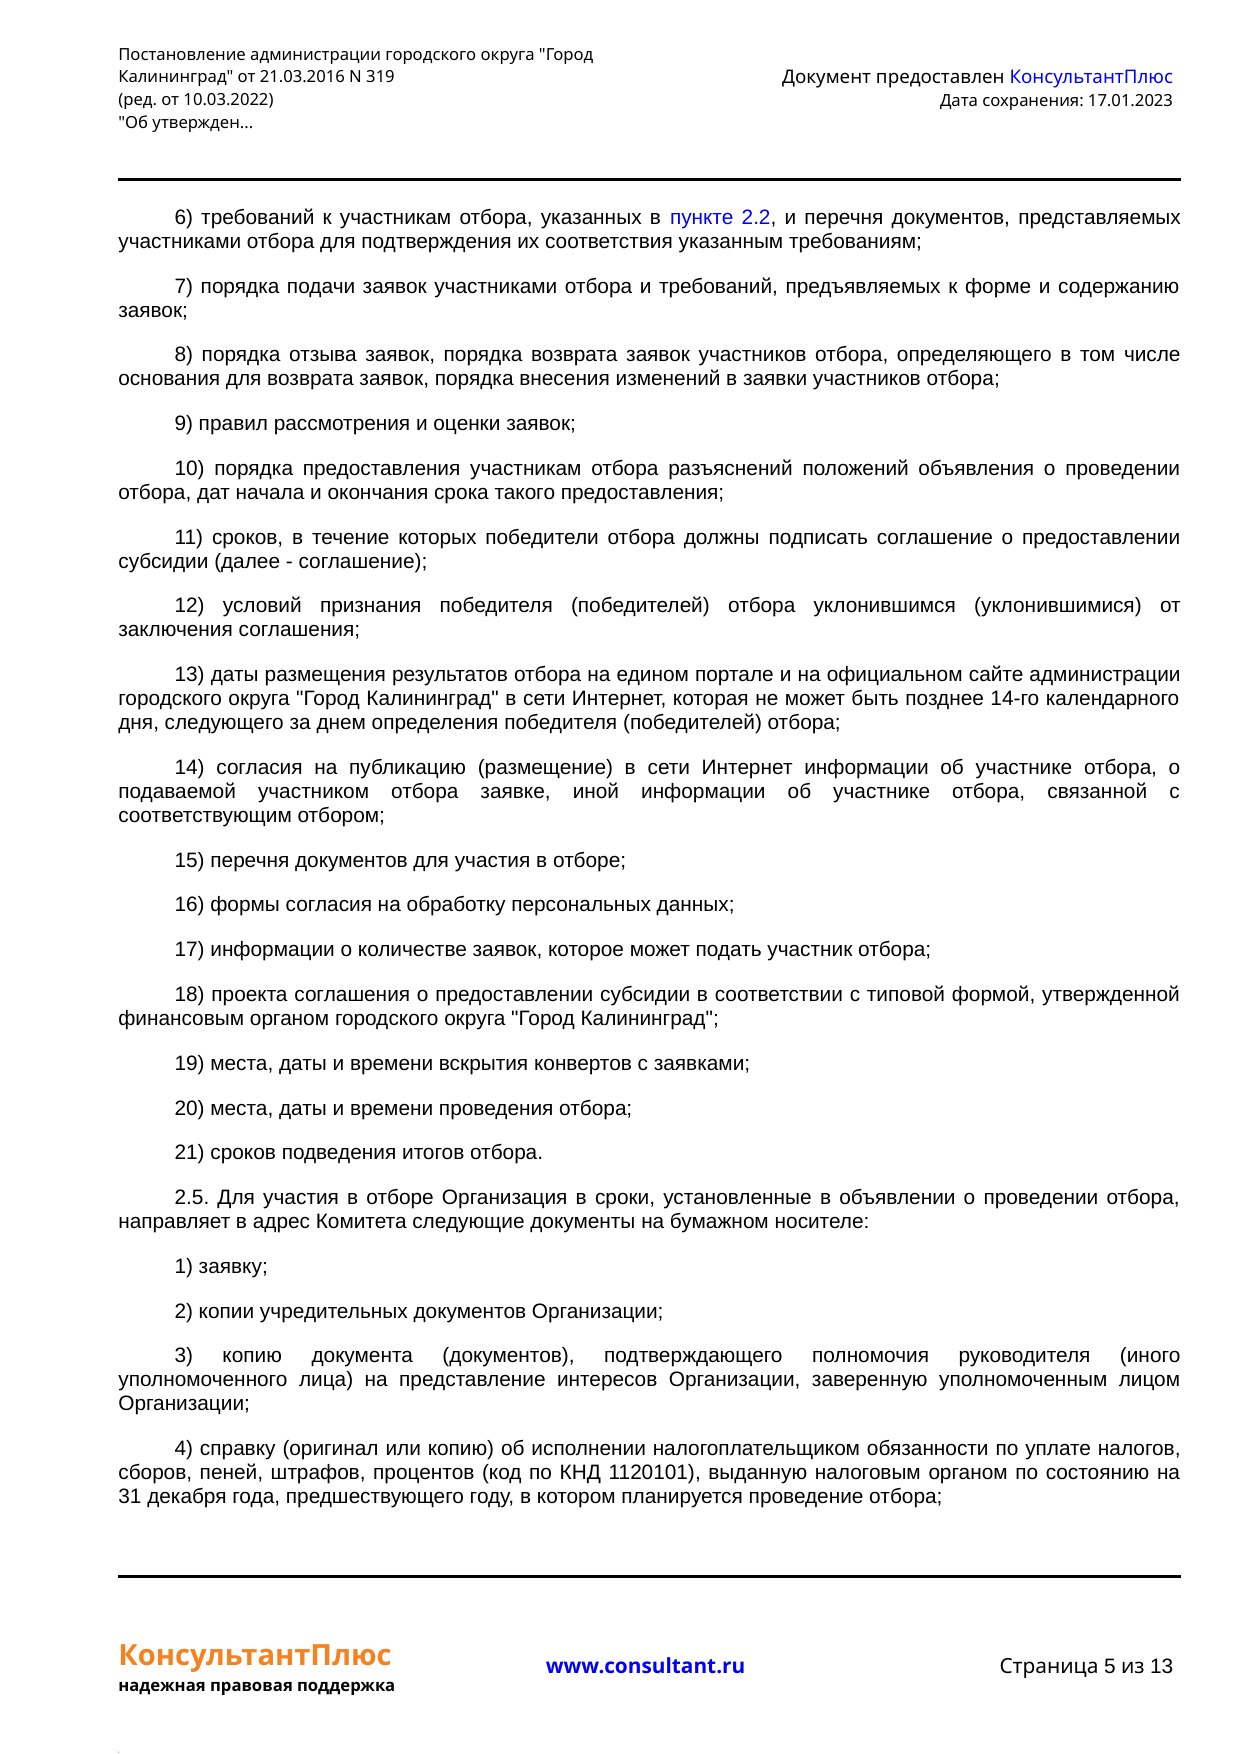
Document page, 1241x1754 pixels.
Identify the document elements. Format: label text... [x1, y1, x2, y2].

text 18) проекта соглашения о предоставлении субсидии в соответствии с типовой формой, утвержденной финансовым органом городского округа "Город Калининград"; [118, 982, 1181, 1030]
text 2.5. Для участия в отборе Организация в сроки, установленные в объявлении о проведении отбора, направляет в адрес Комитета следующие документы на бумажном носителе: [118, 1185, 1181, 1233]
text 15) перечня документов для участия в отборе; [118, 847, 1181, 871]
text 9) правил рассмотрения и оценки заявок; [118, 411, 1181, 435]
text 20) места, даты и времени проведения отбора; [118, 1095, 1181, 1119]
text 2) копии учредительных документов Организации; [118, 1298, 1181, 1322]
text 11) сроков, в течение которых победители отбора должны подписать соглашение о предоставлении субсидии (далее - соглашение); [118, 524, 1181, 572]
text 1) заявку; [118, 1254, 1181, 1278]
text 3) копию документа (документов), подтверждающего полномочия руководителя (иного уполномоченного лица) на представление интересов Организации, заверенную уполномоченным лицом Организации; [118, 1343, 1181, 1415]
text 4) справку (оригинал или копию) об исполнении налогоплательщиком обязанности по уплате налогов, сборов, пеней, штрафов, процентов (код по КНД 1120101), выданную налоговым органом по состоянию на 31 декабря года, предшествующего году, в котором планируется проведение отбора; [118, 1436, 1181, 1508]
text 10) порядка предоставления участникам отбора разъяснений положений объявления о проведении отбора, дат начала и окончания срока такого предоставления; [118, 456, 1181, 504]
text 13) даты размещения результатов отбора на едином портале и на официальном сайте администрации городского округа "Город Калининград" в сети Интернет, которая не может быть позднее 14-го календарного дня, следующего за днем определения победителя (победителей) отбора; [118, 662, 1181, 734]
text 14) согласия на публикацию (размещение) в сети Интернет информации об участнике отбора, о подаваемой участником отбора заявке, иной информации об участнике отбора, связанной с соответствующим отбором; [118, 755, 1181, 827]
text 8) порядка отзыва заявок, порядка возврата заявок участников отбора, определяющего в том числе основания для возврата заявок, порядка внесения изменений в заявки участников отбора; [118, 342, 1181, 390]
text 16) формы согласия на обработку персональных данных; [118, 892, 1181, 916]
text 7) порядка подачи заявок участниками отбора и требований, предъявляемых к форме и содержанию заявок; [118, 273, 1181, 321]
text 19) места, даты и времени вскрытия конвертов с заявками; [118, 1051, 1181, 1074]
text 21) сроков подведения итогов отбора. [118, 1140, 1181, 1164]
text 12) условий признания победителя (победителей) отбора уклонившимся (уклонившимися) от заключения соглашения; [118, 593, 1181, 641]
text 6) требований к участникам отбора, указанных в пункте 2.2, и перечня документов, представляемых участниками отбора для подтверждения их соответствия указанным требованиям; [118, 205, 1181, 253]
text 17) информации о количестве заявок, которое может подать участник отбора; [118, 937, 1181, 961]
